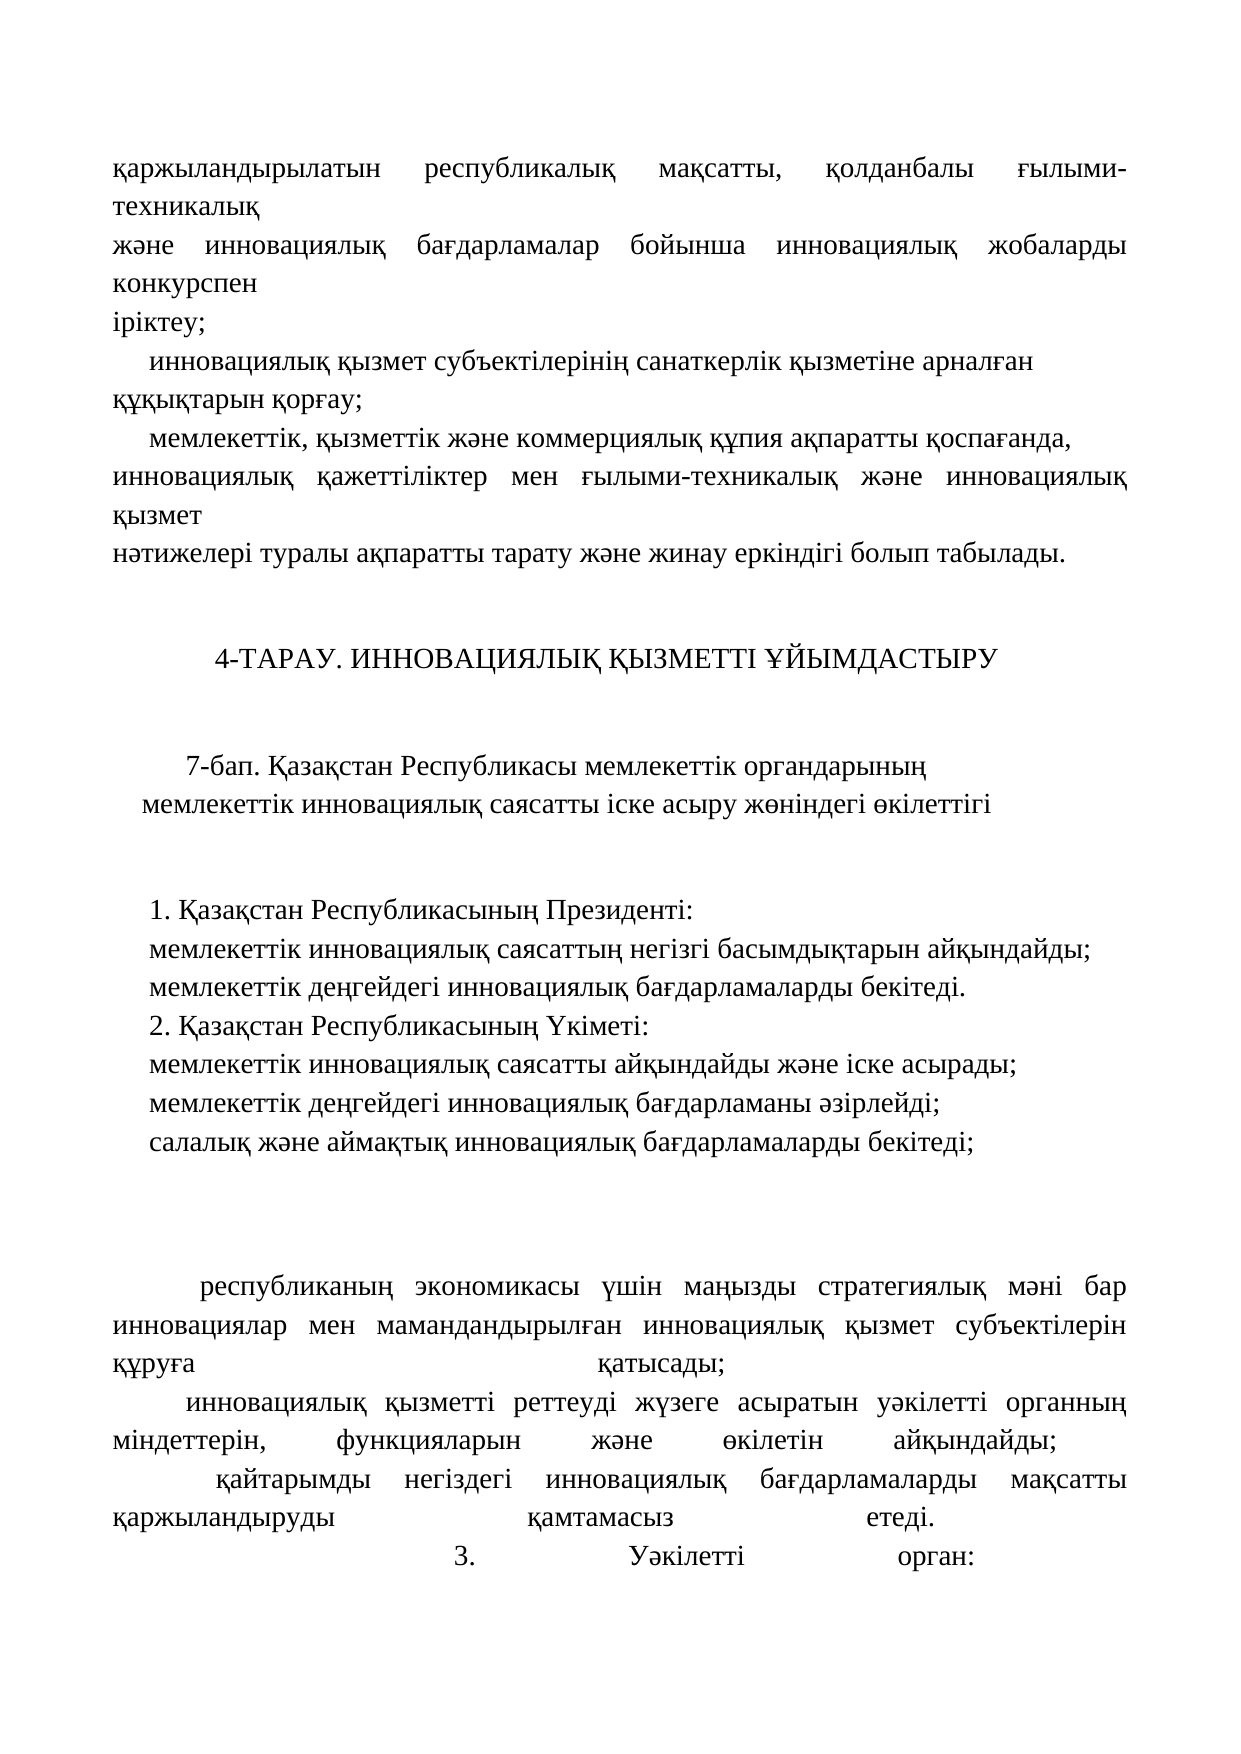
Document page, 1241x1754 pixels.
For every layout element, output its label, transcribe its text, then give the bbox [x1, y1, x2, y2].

text инновациялық қажеттілiктер мен ғылыми-техникалық және инновациялық қызмет [112, 458, 1128, 530]
text құқықтарын қорғау; [112, 381, 1128, 415]
text мемлекеттiк, қызметтiк және коммерциялық құпия ақпаратты қоспағанда, [112, 420, 1128, 453]
text мемлекеттiк инновациялық саясаттың негiзгi басымдықтарын айқындайды; [112, 931, 1128, 964]
text мемлекеттiк инновациялық саясатты айқындайды және iске асырады; [112, 1047, 1128, 1080]
text мемлекеттiк инновациялық саясатты iске асыру жөніндегi өкiлеттiгi [112, 786, 1128, 820]
text қаржыландырылатын республикалық мақсатты, қолданбалы ғылыми-техникалық [112, 150, 1128, 222]
text және инновациялық бағдарламалар бойынша инновациялық жобаларды конкурспен [112, 227, 1128, 299]
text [112, 1230, 1128, 1572]
text инновациялық қызмет субъектiлерiнiң санаткерлiк қызметiне арналған [112, 343, 1128, 376]
text мемлекеттiк деңгейдегi инновациялық бағдарламаларды бекiтедi. [112, 969, 1128, 1003]
text нәтижелерi туралы ақпаратты тарату және жинау еркіндігі болып табылады. [112, 535, 1128, 569]
text іріктеу; [112, 304, 1128, 338]
text 2. Қазақстан Республикасының Yкiметi: [112, 1008, 1128, 1042]
text 4-ТАРАУ. ИННОВАЦИЯЛЫҚ ҚЫЗМЕТТI ҰЙЫМДАСТЫРУ [112, 642, 1128, 675]
text 7-бап. Қазақстан Республикасы мемлекеттiк органдарының [112, 748, 1128, 781]
text 1. Қазақстан Республикасының Президентi: [112, 892, 1128, 926]
text салалық және аймақтық инновациялық бағдарламаларды бекiтедi; [112, 1124, 1128, 1157]
text мемлекеттiк деңгейдегi инновациялық бағдарламаны әзiрлейдi; [112, 1085, 1128, 1119]
